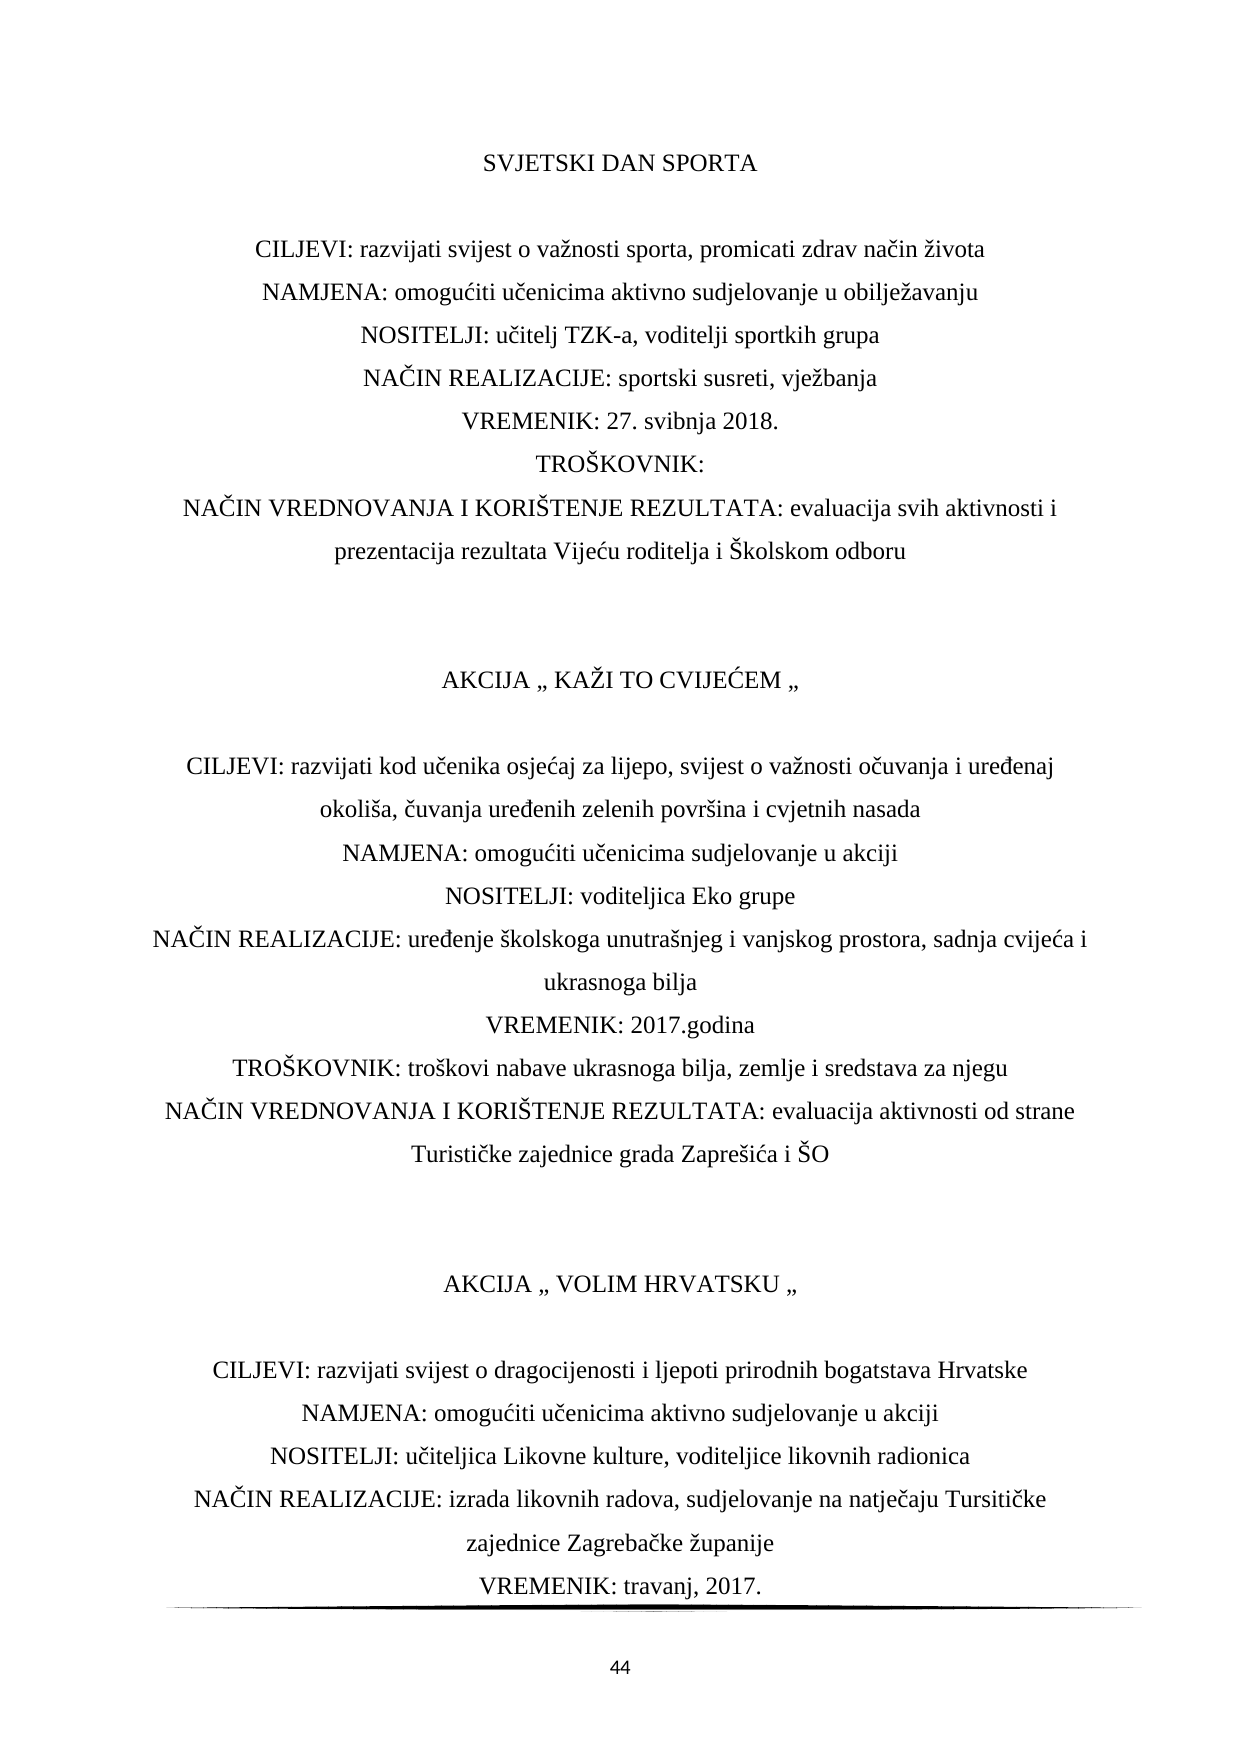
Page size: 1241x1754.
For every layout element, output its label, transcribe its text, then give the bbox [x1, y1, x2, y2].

text AKCIJA „ VOLIM HRVATSKU „ [148, 1269, 1093, 1298]
text NAČIN VREDNOVANJA I KORIŠTENJE REZULTATA: evaluacija svih aktivnosti i prezentacija rezultata Vijeću roditelja i Školskom odboru [148, 493, 1093, 564]
text NOSITELJI: učiteljica Likovne kulture, voditeljice likovnih radionica [148, 1441, 1093, 1470]
text NAMJENA: omogućiti učenicima aktivno sudjelovanje u obilježavanju [148, 277, 1093, 306]
text CILJEVI: razvijati svijest o važnosti sporta, promicati zdrav način života [148, 234, 1093, 263]
text VREMENIK: 27. svibnja 2018. [148, 406, 1093, 435]
text NOSITELJI: učitelj TZK-a, voditelji sportkih grupa [148, 320, 1093, 349]
text TROŠKOVNIK: [148, 449, 1093, 478]
text CILJEVI: razvijati svijest o dragocijenosti i ljepoti prirodnih bogatstava Hrvatske [148, 1355, 1093, 1384]
text NOSITELJI: voditeljica Eko grupe [148, 881, 1093, 909]
text AKCIJA „ KAŽI TO CVIJEĆEM „ [148, 665, 1093, 694]
text VREMENIK: 2017.godina [148, 1010, 1093, 1039]
text NAČIN REALIZACIJE: izrada likovnih radova, sudjelovanje na natječaju Tursitičke zajednice Zagrebačke županije [148, 1484, 1093, 1556]
text NAMJENA: omogućiti učenicima aktivno sudjelovanje u akciji [148, 1398, 1093, 1427]
text VREMENIK: travanj, 2017. [148, 1571, 1093, 1599]
picture [166, 1604, 1142, 1612]
text NAMJENA: omogućiti učenicima sudjelovanje u akciji [148, 838, 1093, 866]
text NAČIN REALIZACIJE: uređenje školskoga unutrašnjeg i vanjskog prostora, sadnja cvijeća i ukrasnoga bilja [148, 924, 1093, 996]
text SVJETSKI DAN SPORTA [148, 148, 1093, 176]
text TROŠKOVNIK: troškovi nabave ukrasnoga bilja, zemlje i sredstava za njegu [148, 1053, 1093, 1082]
text NAČIN VREDNOVANJA I KORIŠTENJE REZULTATA: evaluacija aktivnosti od strane Turističke zajednice grada Zaprešića i ŠO [148, 1096, 1093, 1168]
text NAČIN REALIZACIJE: sportski susreti, vježbanja [148, 363, 1093, 392]
text CILJEVI: razvijati kod učenika osjećaj za lijepo, svijest o važnosti očuvanja i uređenaj okoliša, čuvanja uređenih zelenih površina i cvjetnih nasada [148, 751, 1093, 823]
